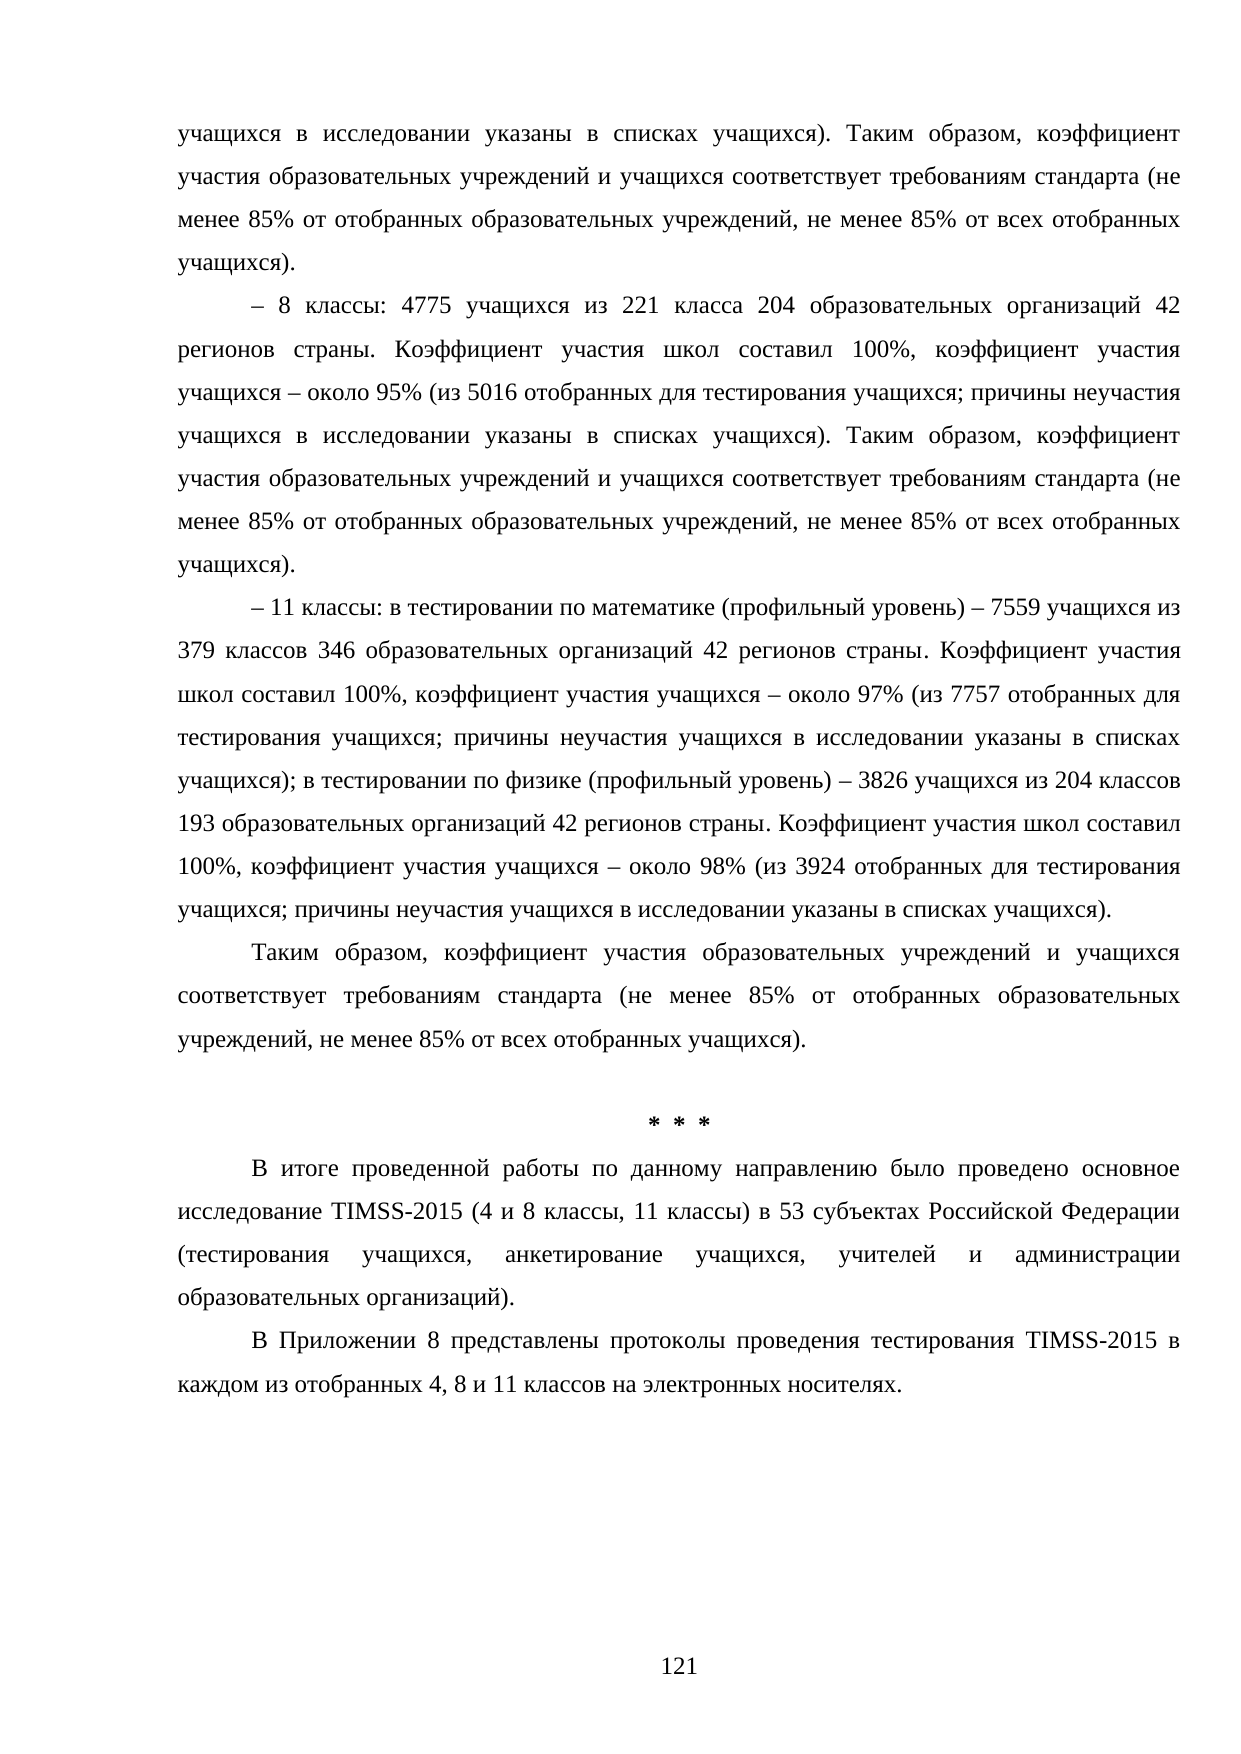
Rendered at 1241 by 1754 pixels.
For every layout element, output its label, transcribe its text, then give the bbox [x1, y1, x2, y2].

text * * * [177, 1110, 1181, 1139]
text В Приложении 8 представлены протоколы проведения тестирования TIMSS-2015 в каждом из отобранных 4, 8 и 11 классов на электронных носителях. [177, 1326, 1181, 1397]
text В итоге проведенной работы по данному направлению было проведено основное исследование TIMSS-2015 (4 и 8 классы, 11 классы) в 53 субъектах Российской Федерации (тестирования учащихся, анкетирование учащихся, учителей и администрации образовательных организаций). [177, 1153, 1181, 1311]
text – 8 классы: 4775 учащихся из 221 класса 204 образовательных организаций 42 регионов страны. Коэффициент участия школ составил 100%, коэффициент участия учащихся – около 95% (из 5016 отобранных для тестирования учащихся; причины неучастия учащихся в исследовании указаны в списках учащихся). Таким образом, коэффициент участия образовательных учреждений и учащихся соответствует требованиям стандарта (не менее 85% от отобранных образовательных учреждений, не менее 85% от всех отобранных учащихся). [177, 291, 1181, 578]
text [177, 118, 1181, 276]
text – 11 классы: в тестировании по математике (профильный уровень) – 7559 учащихся из 379 классов 346 образовательных организаций 42 регионов страны. Коэффициент участия школ составил 100%, коэффициент участия учащихся – около 97% (из 7757 отобранных для тестирования учащихся; причины неучастия учащихся в исследовании указаны в списках учащихся); в тестировании по физике (профильный уровень) – 3826 учащихся из 204 классов 193 образовательных организаций 42 регионов страны. Коэффициент участия школ составил 100%, коэффициент участия учащихся – около 98% (из 3924 отобранных для тестирования учащихся; причины неучастия учащихся в исследовании указаны в списках учащихся). [177, 592, 1181, 923]
text Таким образом, коэффициент участия образовательных учреждений и учащихся соответствует требованиям стандарта (не менее 85% от отобранных образовательных учреждений, не менее 85% от всех отобранных учащихся). [177, 937, 1181, 1052]
